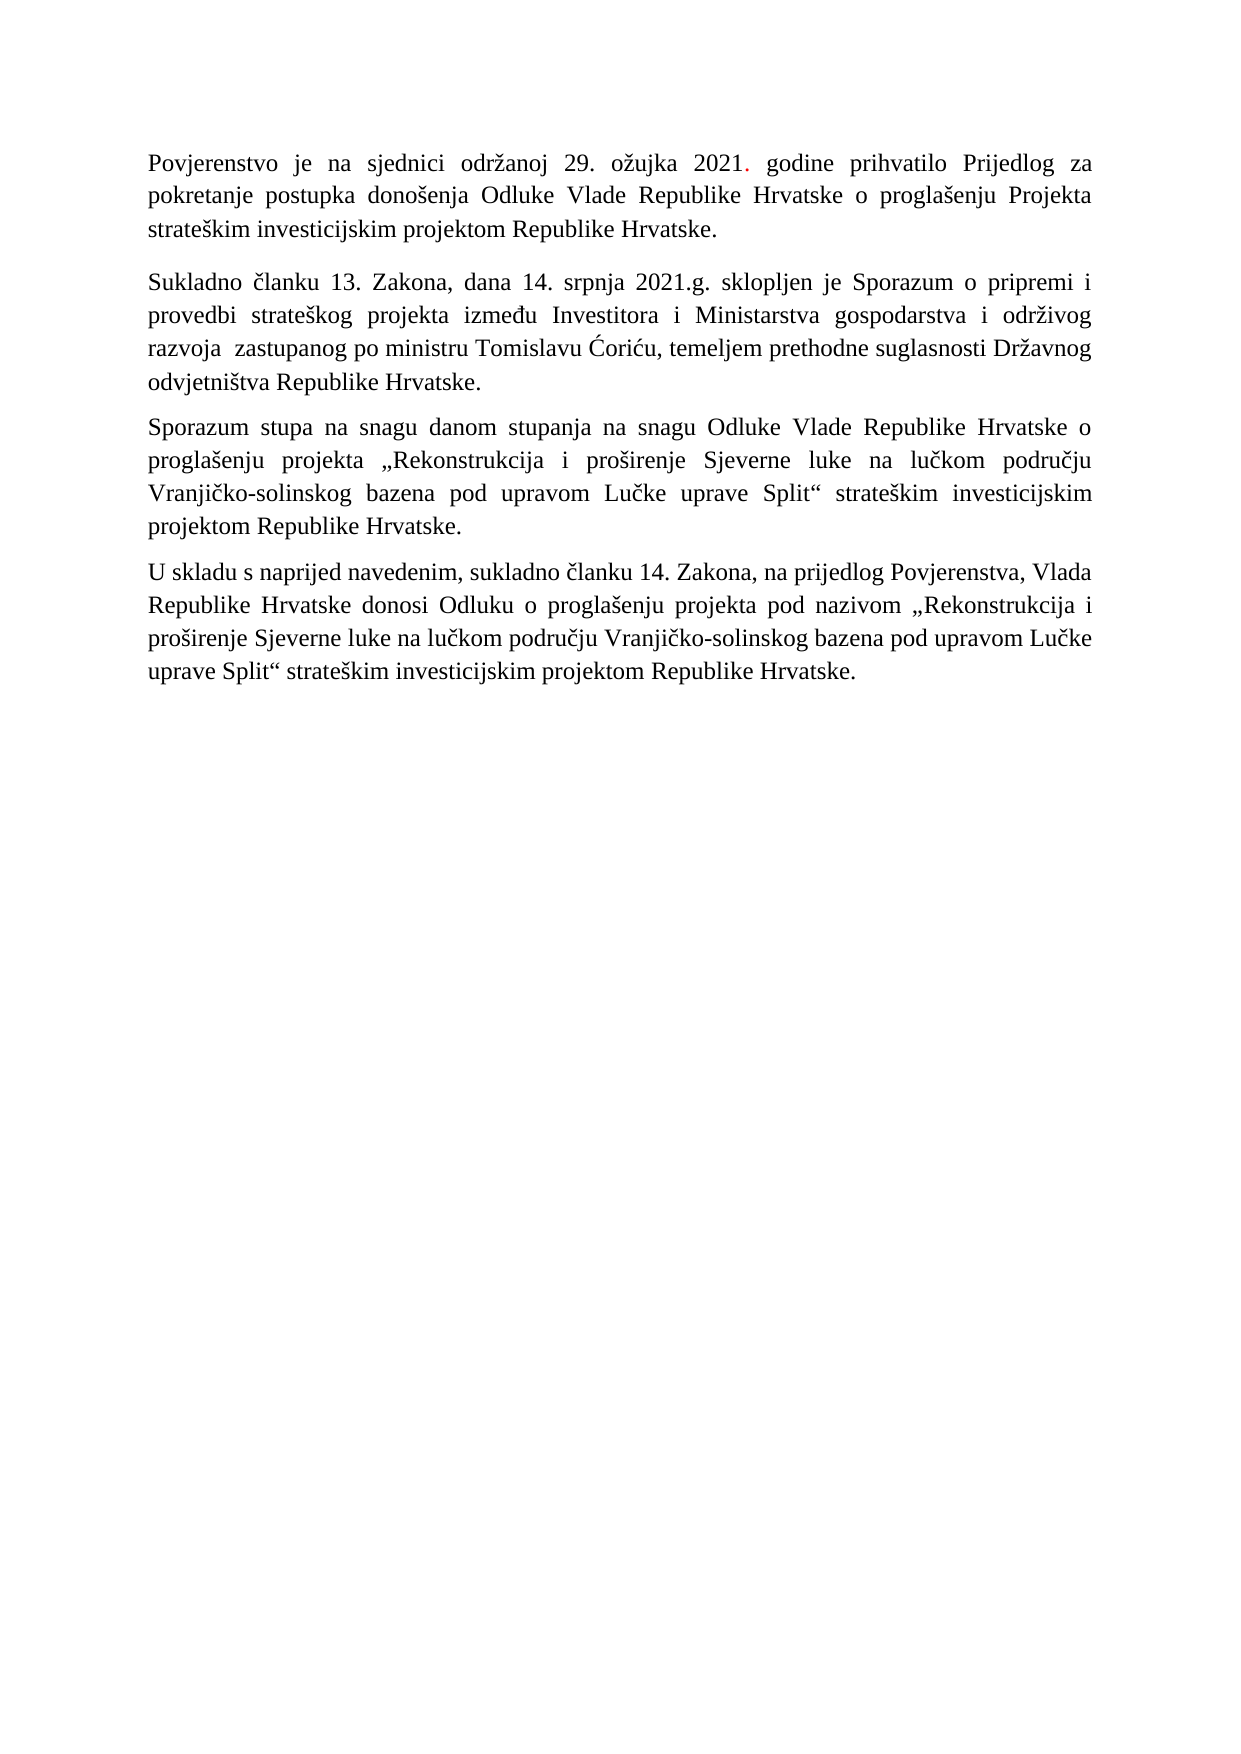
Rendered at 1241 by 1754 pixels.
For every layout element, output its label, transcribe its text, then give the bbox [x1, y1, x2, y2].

text Sporazum stupa na snagu danom stupanja na snagu Odluke Vlade Republike Hrvatske o proglašenju projekta „Rekonstrukcija i proširenje Sjeverne luke na lučkom području Vranjičko-solinskog bazena pod upravom Lučke uprave Split“ strateškim investicijskim projektom Republike Hrvatske. [148, 412, 1093, 540]
text U skladu s naprijed navedenim, sukladno članku 14. Zakona, na prijedlog Povjerenstva, Vlada Republike Hrvatske donosi Odluku o proglašenju projekta pod nazivom „Rekonstrukcija i proširenje Sjeverne luke na lučkom području Vranjičko-solinskog bazena pod upravom Lučke uprave Split“ strateškim investicijskim projektom Republike Hrvatske. [148, 557, 1093, 684]
text Sukladno članku 13. Zakona, dana 14. srpnja 2021.g. sklopljen je Sporazum o pripremi i provedbi strateškog projekta između Investitora i Ministarstva gospodarstva i održivog razvoja zastupanog po ministru Tomislavu Ćoriću, temeljem prethodne suglasnosti Državnog odvjetništva Republike Hrvatske. [148, 267, 1093, 395]
text Povjerenstvo je na sjednici održanoj 29. ožujka 2021. godine prihvatilo Prijedlog za pokretanje postupka donošenja Odluke Vlade Republike Hrvatske o proglašenju Projekta strateškim investicijskim projektom Republike Hrvatske. [148, 148, 1093, 242]
